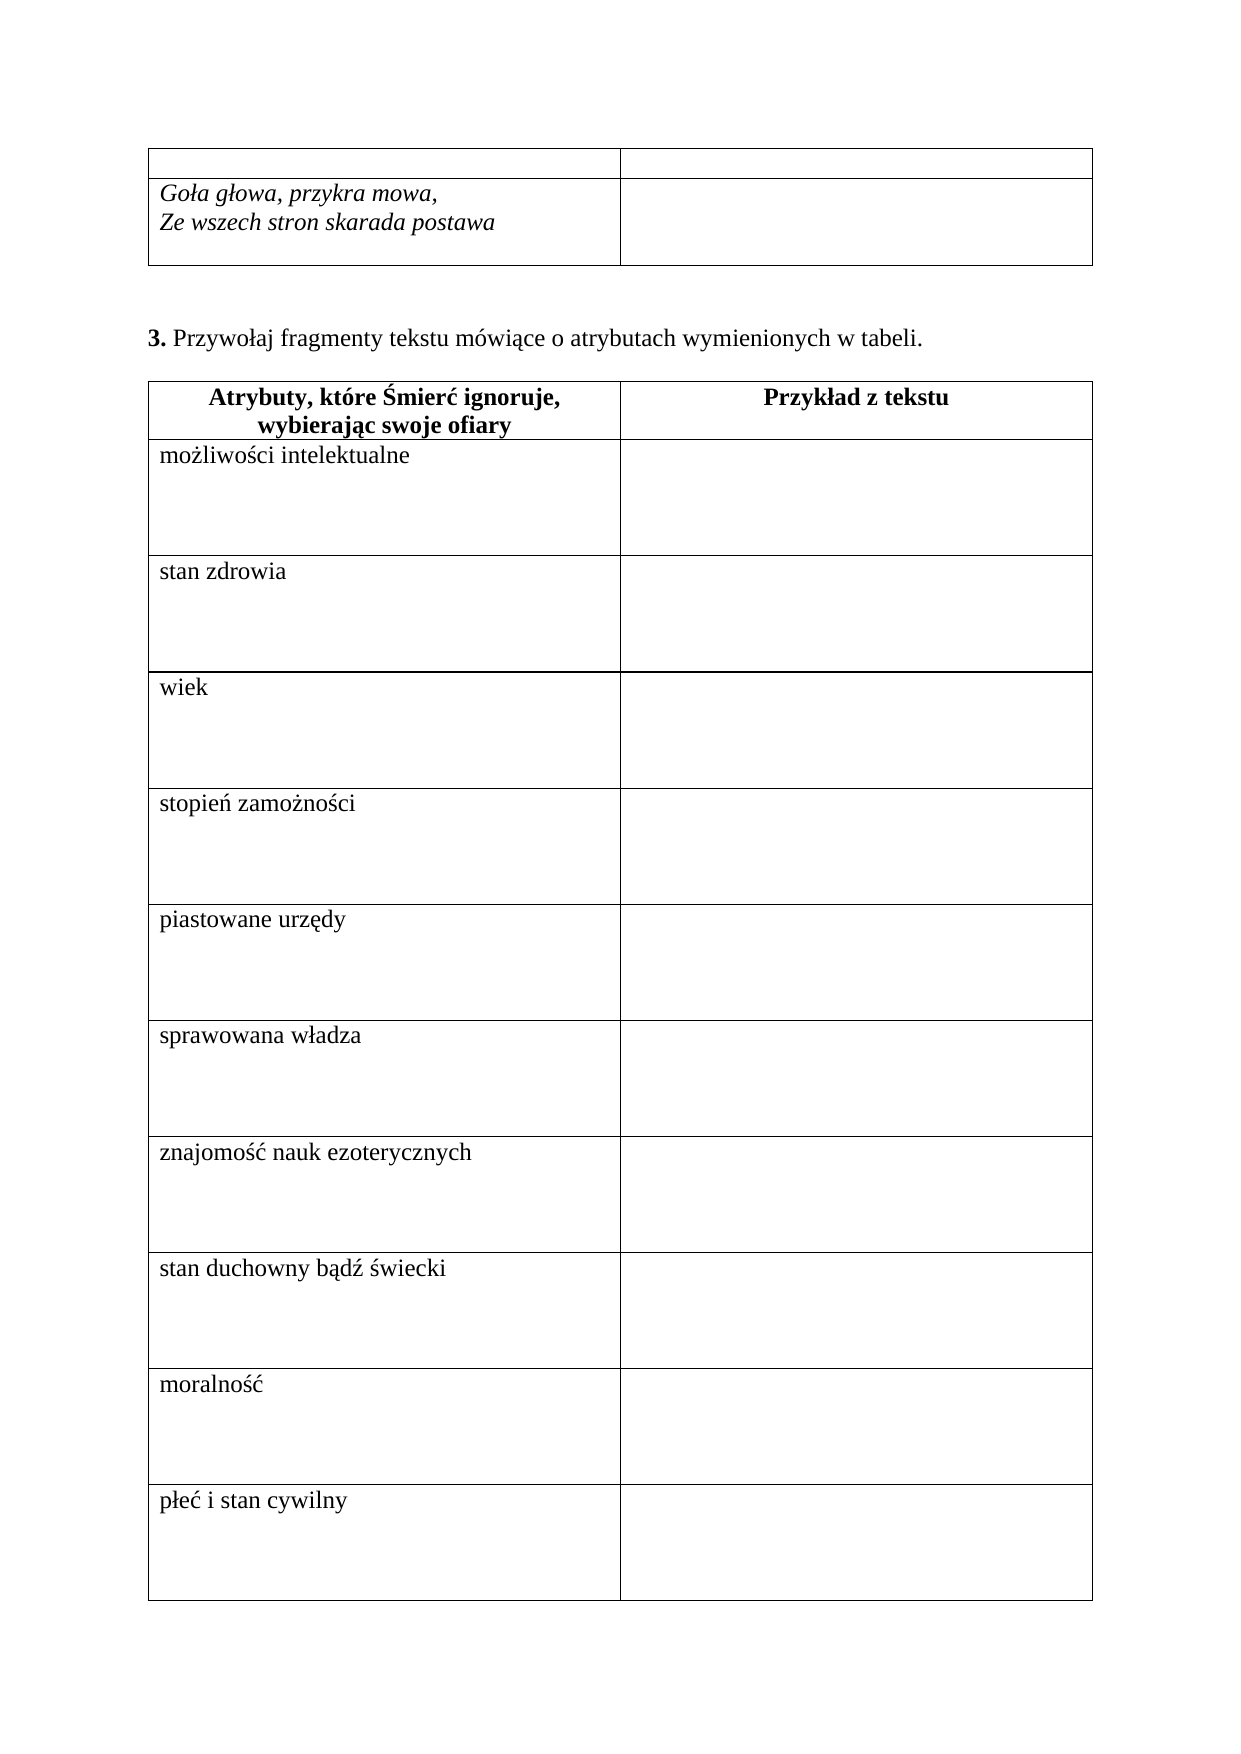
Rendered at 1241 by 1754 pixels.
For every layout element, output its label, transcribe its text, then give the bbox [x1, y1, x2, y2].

table_cell Goła głowa, przykra mowa, Ze wszech stron skarada postawa [149, 179, 620, 265]
table_cell [621, 179, 1092, 265]
table_cell [621, 905, 1092, 1019]
table_cell [621, 440, 1092, 555]
table_cell znajomość nauk ezoterycznych [149, 1137, 620, 1252]
table_cell [621, 1021, 1092, 1136]
table_cell [621, 789, 1092, 903]
table_cell [621, 149, 1092, 177]
table_cell wiek [149, 673, 620, 787]
table_cell możliwości intelektualne [149, 440, 620, 555]
table_header Atrybuty, które Śmierć ignoruje, wybierając swoje ofiary [149, 382, 620, 439]
table_cell sprawowana władza [149, 1021, 620, 1136]
text 3. Przywołaj fragmenty tekstu mówiące o atrybutach wymienionych w tabeli. [148, 323, 1093, 352]
table_cell [621, 1137, 1092, 1252]
table_cell moralność [149, 1369, 620, 1484]
table_cell stopień zamożności [149, 789, 620, 903]
table_cell piastowane urzędy [149, 905, 620, 1019]
table_cell [621, 1485, 1092, 1600]
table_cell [149, 149, 620, 177]
table_header Przykład z tekstu [621, 382, 1092, 439]
table_cell płeć i stan cywilny [149, 1485, 620, 1600]
table_cell stan duchowny bądź świecki [149, 1253, 620, 1368]
table_cell [621, 1253, 1092, 1368]
table_cell [621, 556, 1092, 671]
table_cell stan zdrowia [149, 556, 620, 671]
table_cell [621, 1369, 1092, 1484]
table_cell [621, 673, 1092, 787]
